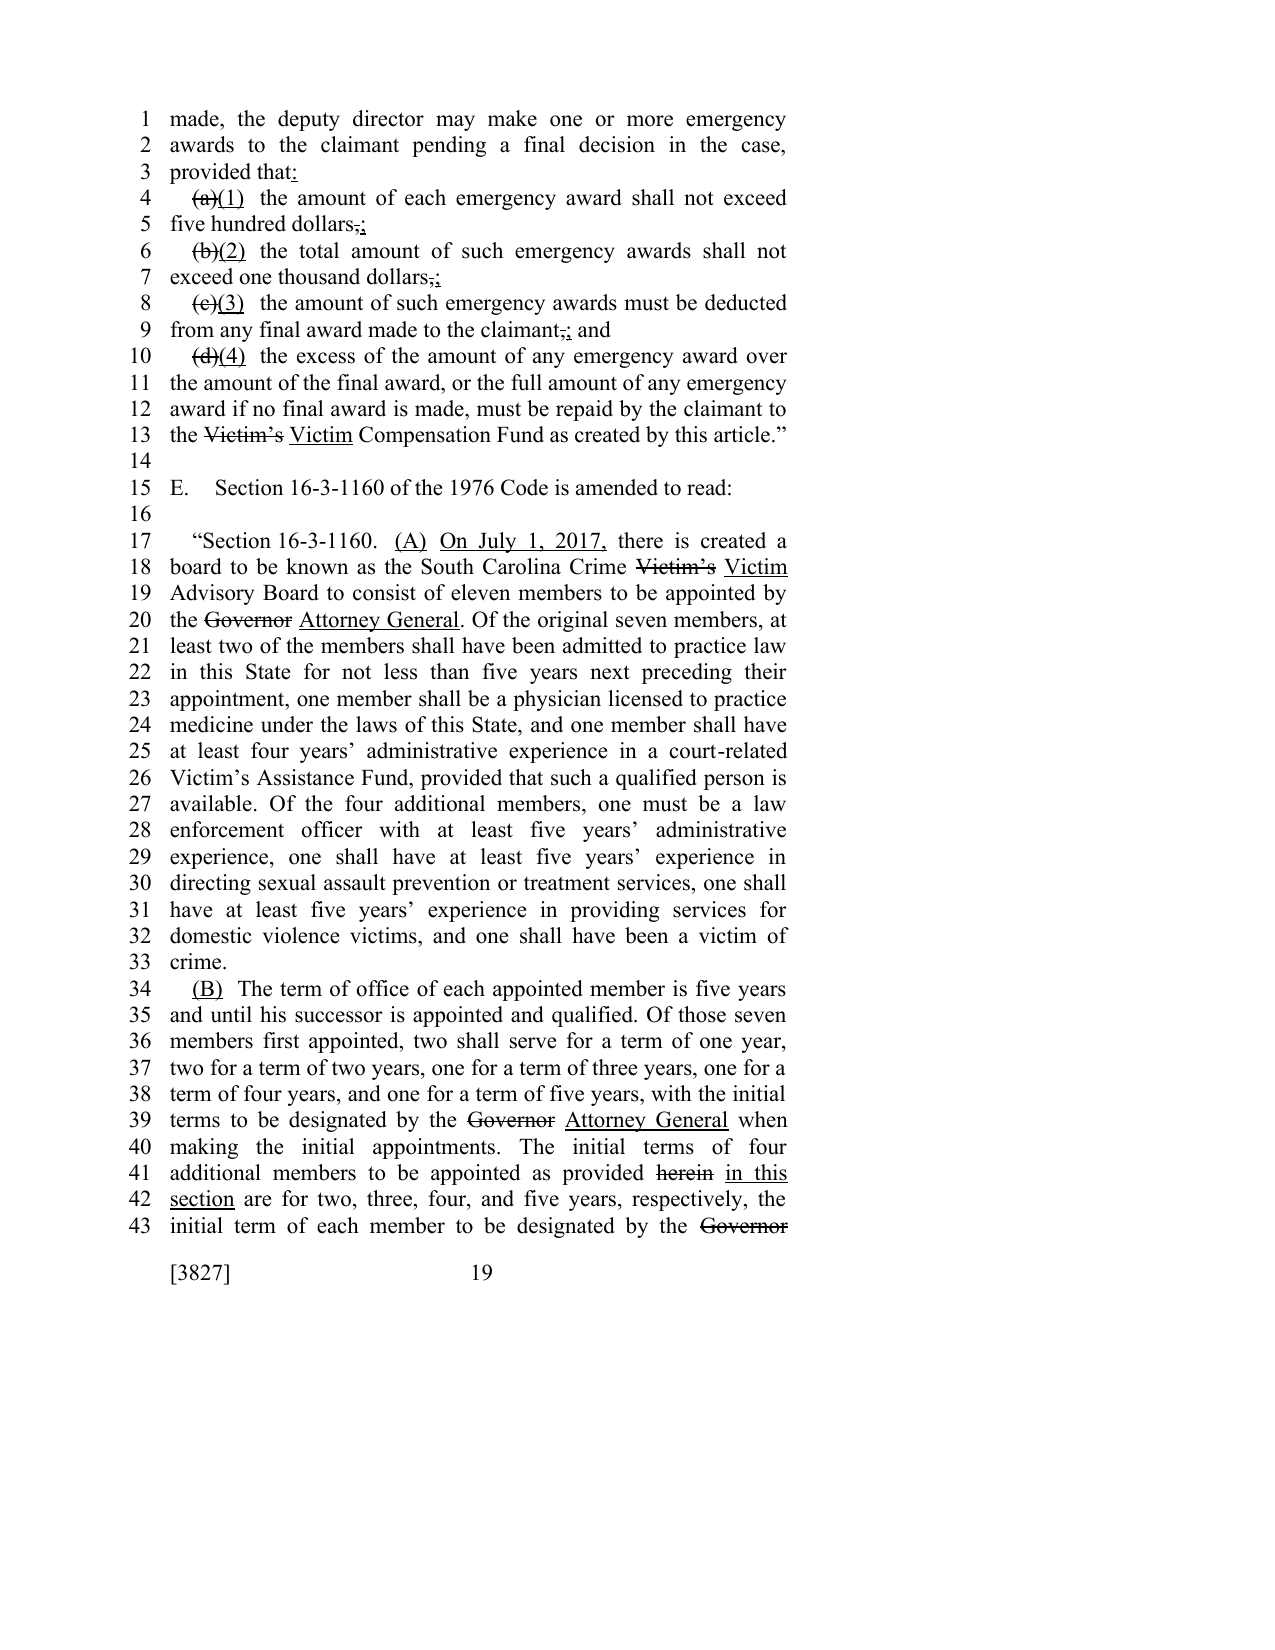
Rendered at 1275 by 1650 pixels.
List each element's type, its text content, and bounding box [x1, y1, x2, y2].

text (b)(2) the total amount of such emergency awards shall not exceed one thousand dollars,; [169, 237, 787, 289]
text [169, 105, 787, 184]
text (d)(4) the excess of the amount of any emergency award over the amount of the final award, or the full amount of any emergency award if no final award is made, must be repaid by the claimant to the Victim’s Victim Compensation Fund as created by this article.” [169, 342, 787, 448]
text (a)(1) the amount of each emergency award shall not exceed five hundred dollars,; [169, 184, 787, 237]
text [169, 975, 787, 1238]
text E. Section 16-3-1160 of the 1976 Code is amended to read: [169, 474, 787, 500]
text (c)(3) the amount of such emergency awards must be deducted from any final award made to the claimant,; and [169, 289, 787, 342]
text “Section 16-3-1160. (A) On July 1, 2017, there is created a board to be known as the South Carolina Crime Victim’s Victim Advisory Board to consist of eleven members to be appointed by the Governor Attorney General. Of the original seven members, at least two of the members shall have been admitted to practice law in this State for not less than five years next preceding their appointment, one member shall be a physician licensed to practice medicine under the laws of this State, and one member shall have at least four years’ administrative experience in a court-related Victim’s Assistance Fund, provided that such a qualified person is available. Of the four additional members, one must be a law enforcement officer with at least five years’ administrative experience, one shall have at least five years’ experience in directing sexual assault prevention or treatment services, one shall have at least five years’ experience in providing services for domestic violence victims, and one shall have been a victim of crime. [169, 527, 787, 975]
